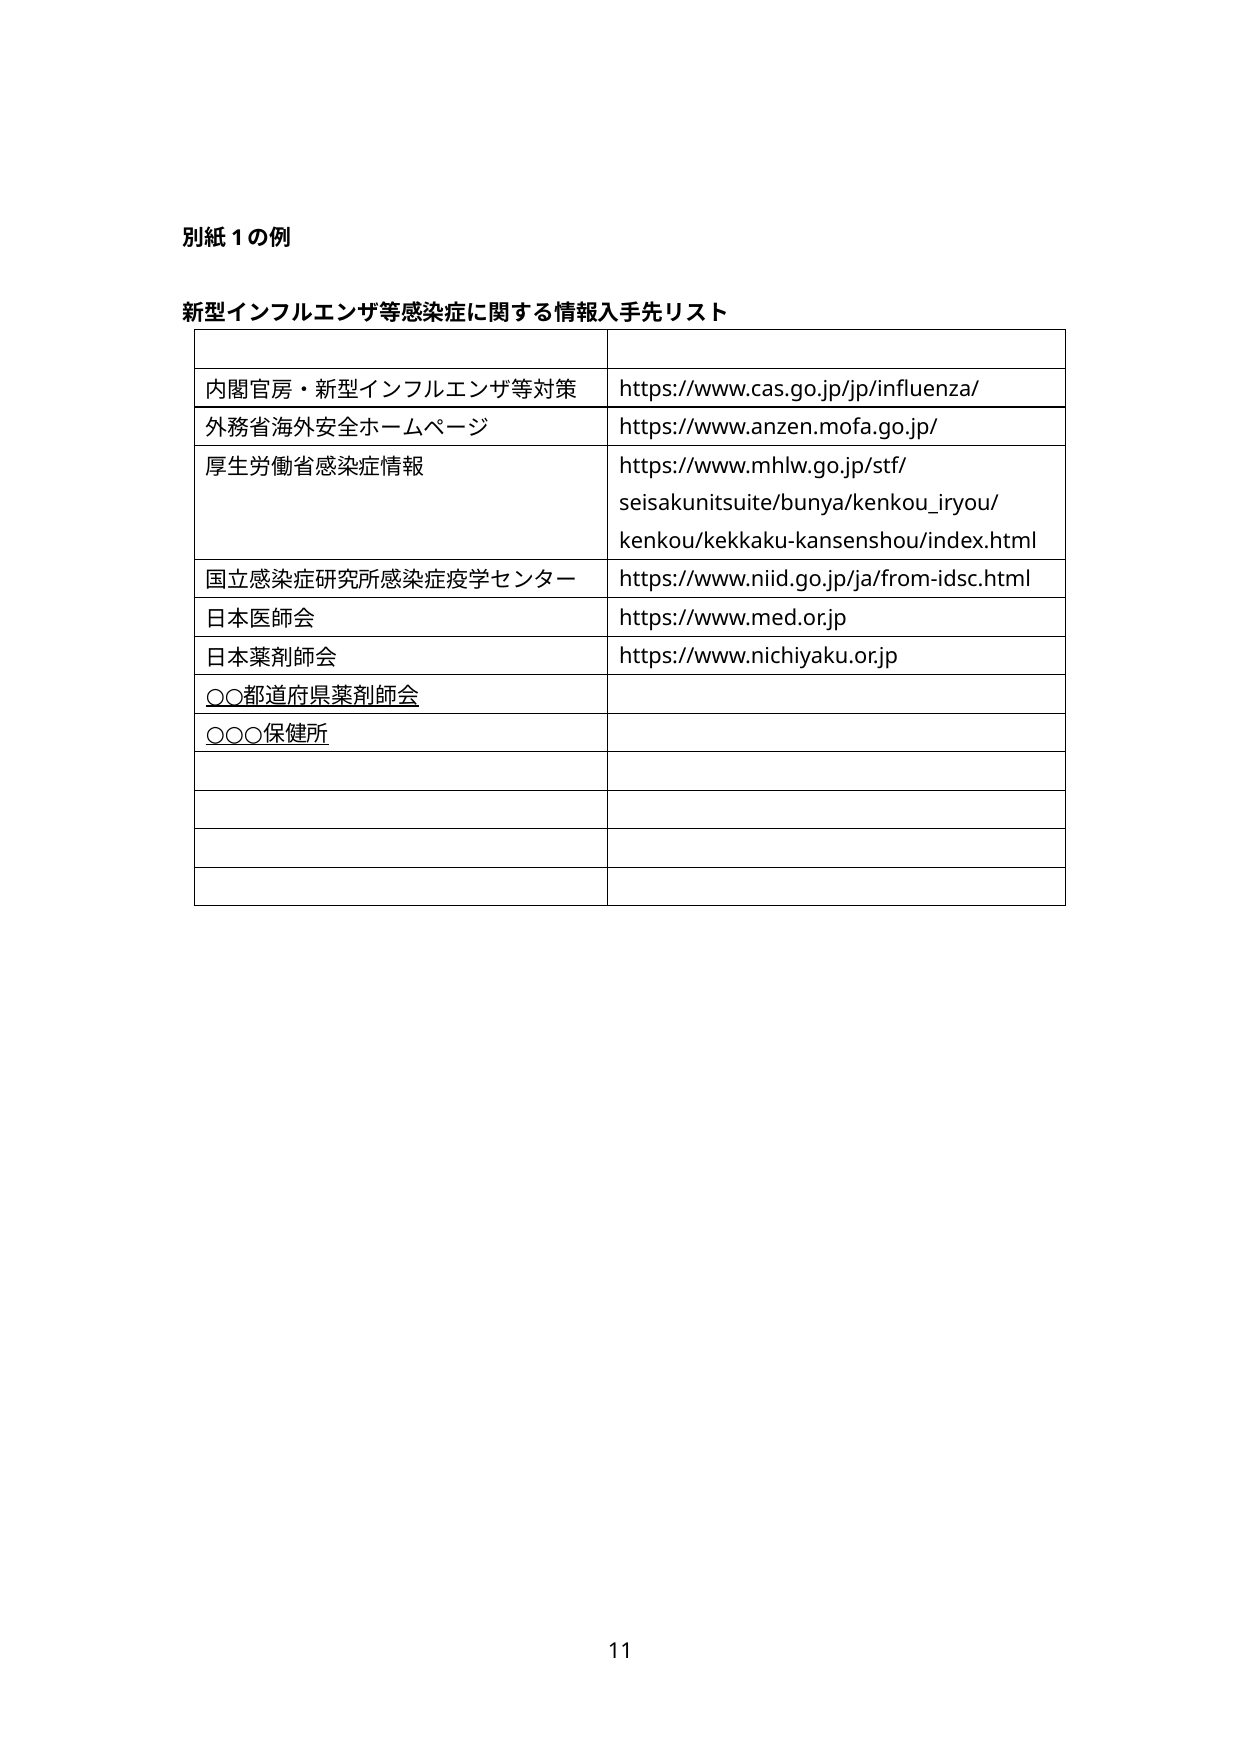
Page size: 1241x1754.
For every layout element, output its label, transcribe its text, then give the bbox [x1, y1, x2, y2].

table_cell 厚生労働省感染症情報 [195, 446, 607, 558]
table_cell 日本医師会 [195, 598, 607, 636]
table_cell https://www.nichiyaku.or.jp [608, 637, 1065, 674]
table_cell [195, 829, 607, 867]
table_cell [608, 714, 1065, 751]
table_header [195, 330, 607, 368]
table_cell [608, 675, 1065, 713]
table_cell [608, 791, 1065, 828]
table_cell https://www.niid.go.jp/ja/from-idsc.html [608, 560, 1065, 597]
text 別紙1の例 [183, 217, 1058, 254]
table_cell [608, 829, 1065, 867]
table_cell [608, 752, 1065, 790]
table_cell 国立感染症研究所感染症疫学センター [195, 560, 607, 597]
text 新型インフルエンザ等感染症に関する情報入手先リスト [183, 292, 1058, 329]
table_cell 内閣官房・新型インフルエンザ等対策 [195, 369, 607, 406]
table_cell https://www.med.or.jp [608, 598, 1065, 636]
table_cell https://www.mhlw.go.jp/stf/seisakunitsuite/bunya/kenkou_iryou/kenkou/kekkaku-kansenshou/index.html [608, 446, 1065, 558]
table_cell [195, 752, 607, 790]
table_cell [195, 868, 607, 905]
table_cell https://www.cas.go.jp/jp/influenza/ [608, 369, 1065, 406]
table_cell https://www.anzen.mofa.go.jp/ [608, 408, 1065, 445]
table_cell [608, 868, 1065, 905]
table_header [608, 330, 1065, 368]
table_cell 日本薬剤師会 [195, 637, 607, 674]
table_cell 外務省海外安全ホームページ [195, 408, 607, 445]
table_cell [195, 791, 607, 828]
table_cell ○○都道府県薬剤師会 [195, 675, 607, 713]
table_cell ○○○保健所 [195, 714, 607, 751]
